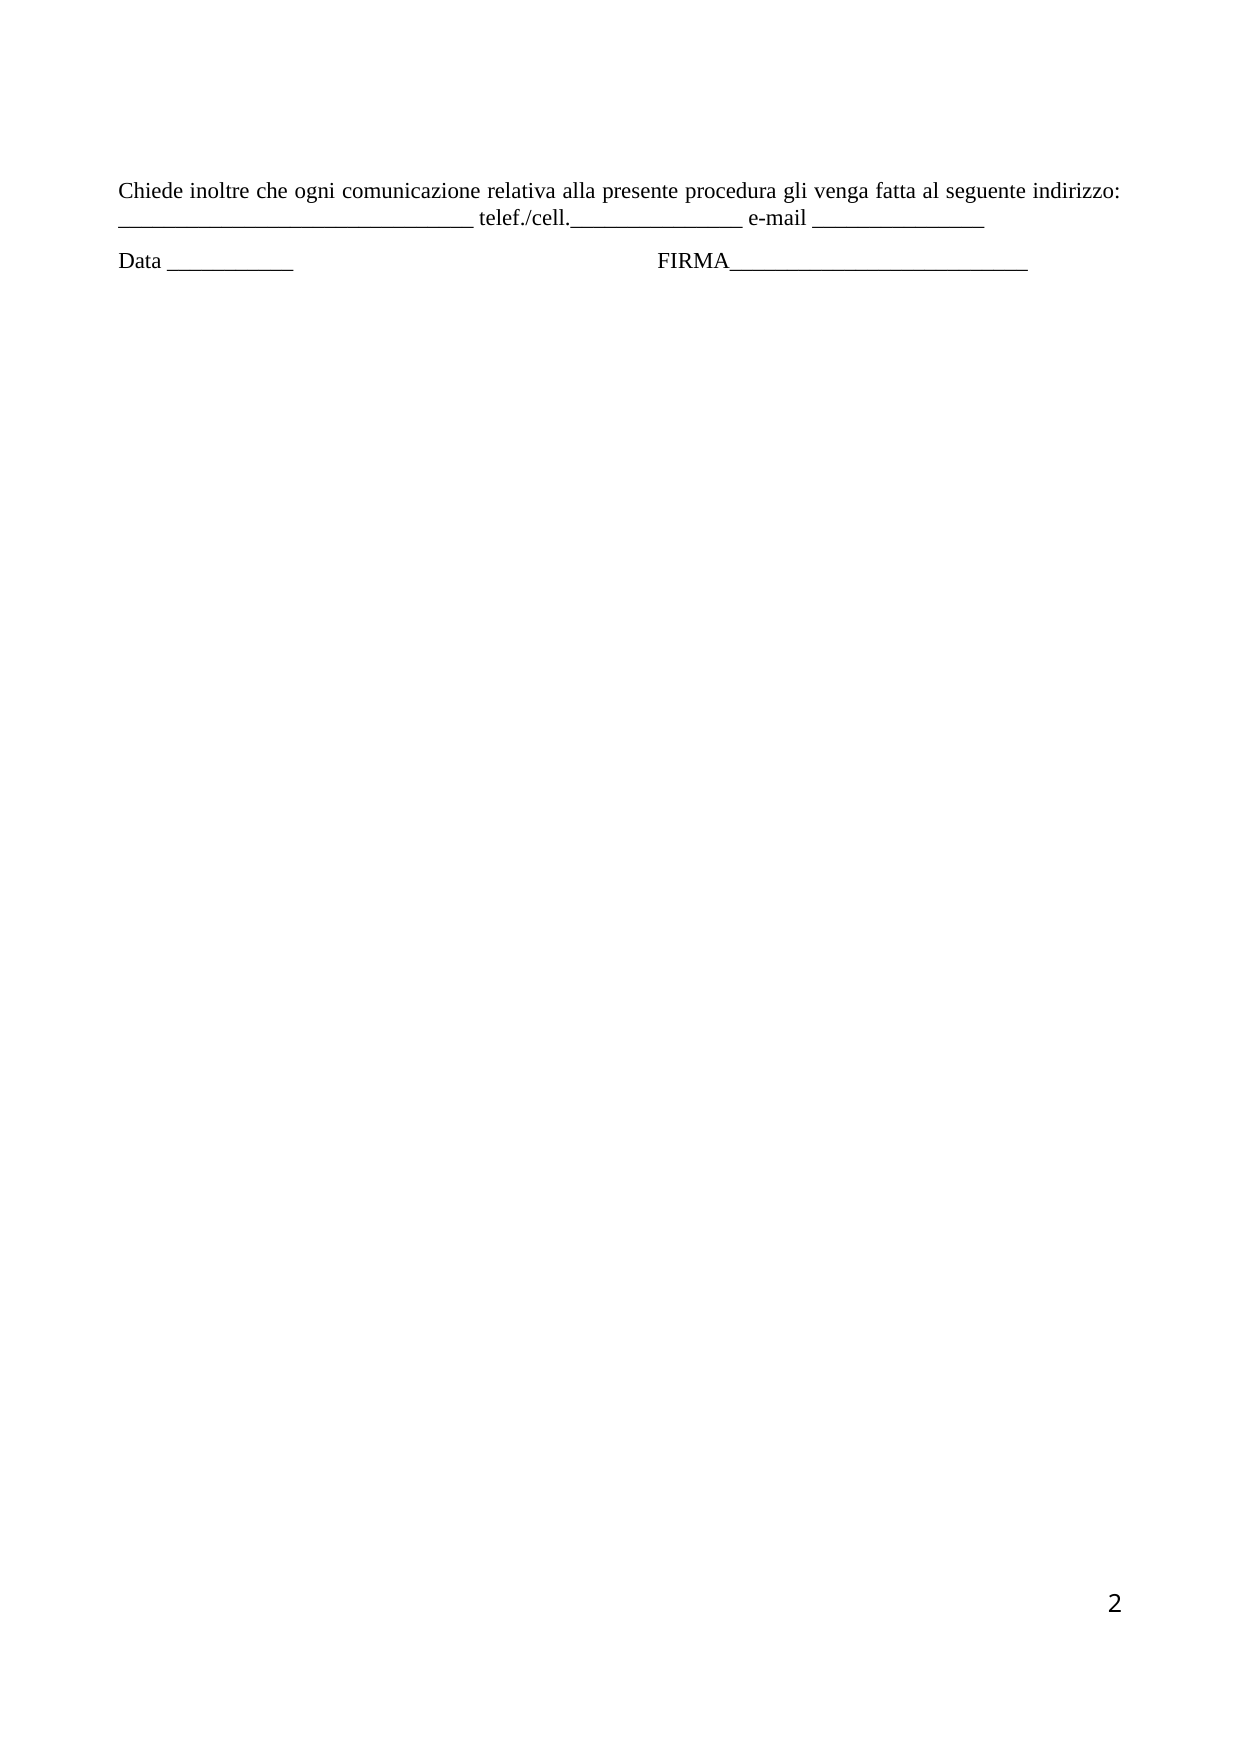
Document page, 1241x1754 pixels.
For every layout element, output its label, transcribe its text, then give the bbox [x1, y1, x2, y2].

text Data ___________ FIRMA__________________________ [118, 247, 1122, 273]
text Chiede inoltre che ogni comunicazione relativa alla presente procedura gli venga fatta al seguente indirizzo: _______________________________ telef./cell._______________ e-mail _______________ [118, 177, 1122, 230]
